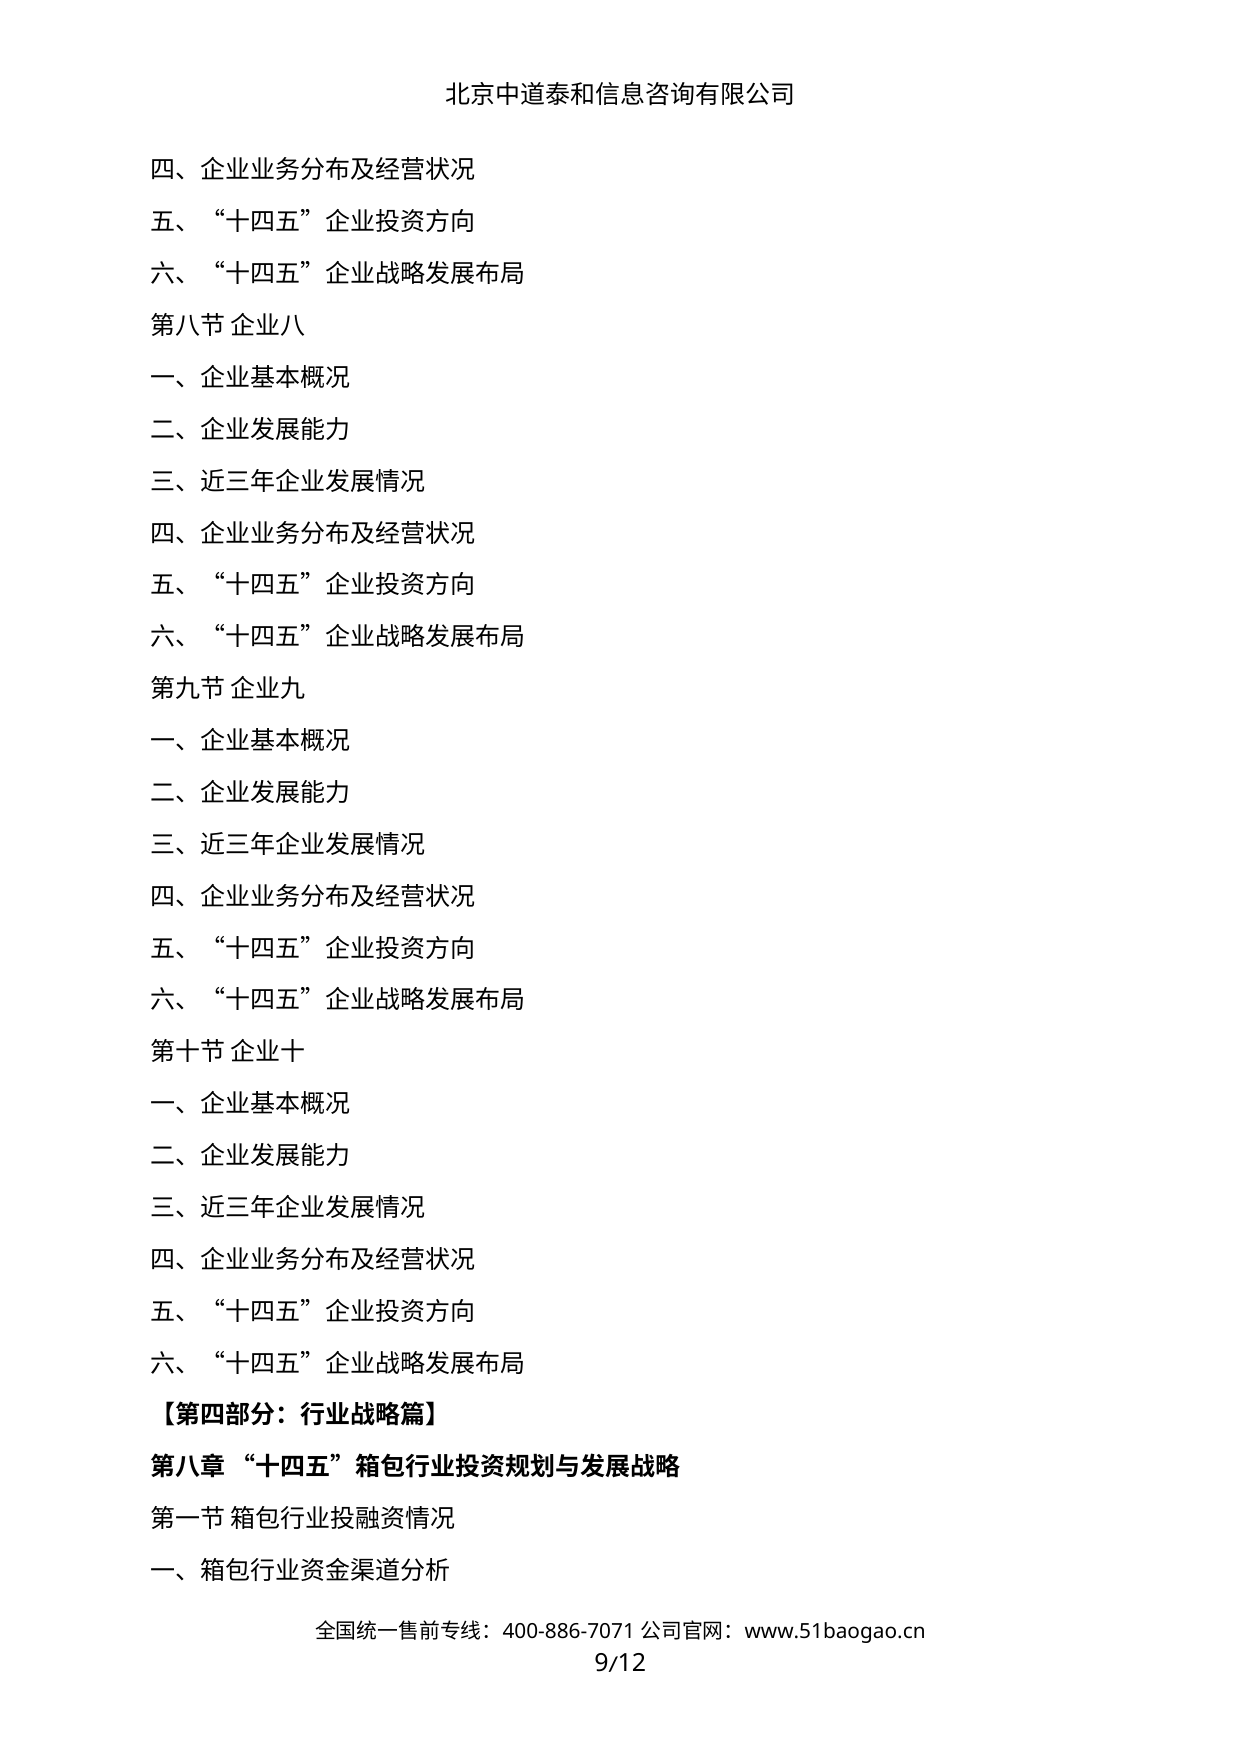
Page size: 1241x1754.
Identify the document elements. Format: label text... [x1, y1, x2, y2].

text 二、企业发展能力 [150, 1136, 1090, 1172]
text 三、近三年企业发展情况 [150, 1187, 1090, 1224]
text 五、“十四五”企业投资方向 [150, 1291, 1090, 1327]
text 六、“十四五”企业战略发展布局 [150, 617, 1090, 653]
text 四、企业业务分布及经营状况 [150, 513, 1090, 549]
text 【第四部分：行业战略篇】 [150, 1395, 1090, 1431]
text 四、企业业务分布及经营状况 [150, 150, 1090, 186]
text 四、企业业务分布及经营状况 [150, 876, 1090, 912]
text 一、企业基本概况 [150, 1084, 1090, 1120]
text 二、企业发展能力 [150, 409, 1090, 446]
text 三、近三年企业发展情况 [150, 461, 1090, 497]
text 五、“十四五”企业投资方向 [150, 202, 1090, 238]
text 六、“十四五”企业战略发展布局 [150, 1343, 1090, 1379]
text 六、“十四五”企业战略发展布局 [150, 254, 1090, 290]
text 一、企业基本概况 [150, 721, 1090, 757]
text 六、“十四五”企业战略发展布局 [150, 980, 1090, 1016]
text 第十节 企业十 [150, 1032, 1090, 1068]
text 第九节 企业九 [150, 669, 1090, 705]
text 第八节 企业八 [150, 306, 1090, 342]
text 二、企业发展能力 [150, 772, 1090, 809]
text 一、箱包行业资金渠道分析 [150, 1551, 1090, 1587]
text 五、“十四五”企业投资方向 [150, 928, 1090, 964]
text 第八章 “十四五”箱包行业投资规划与发展战略 [150, 1447, 1090, 1483]
text 一、企业基本概况 [150, 357, 1090, 394]
text 四、企业业务分布及经营状况 [150, 1239, 1090, 1276]
text 三、近三年企业发展情况 [150, 824, 1090, 861]
text 第一节 箱包行业投融资情况 [150, 1499, 1090, 1535]
text 五、“十四五”企业投资方向 [150, 565, 1090, 601]
